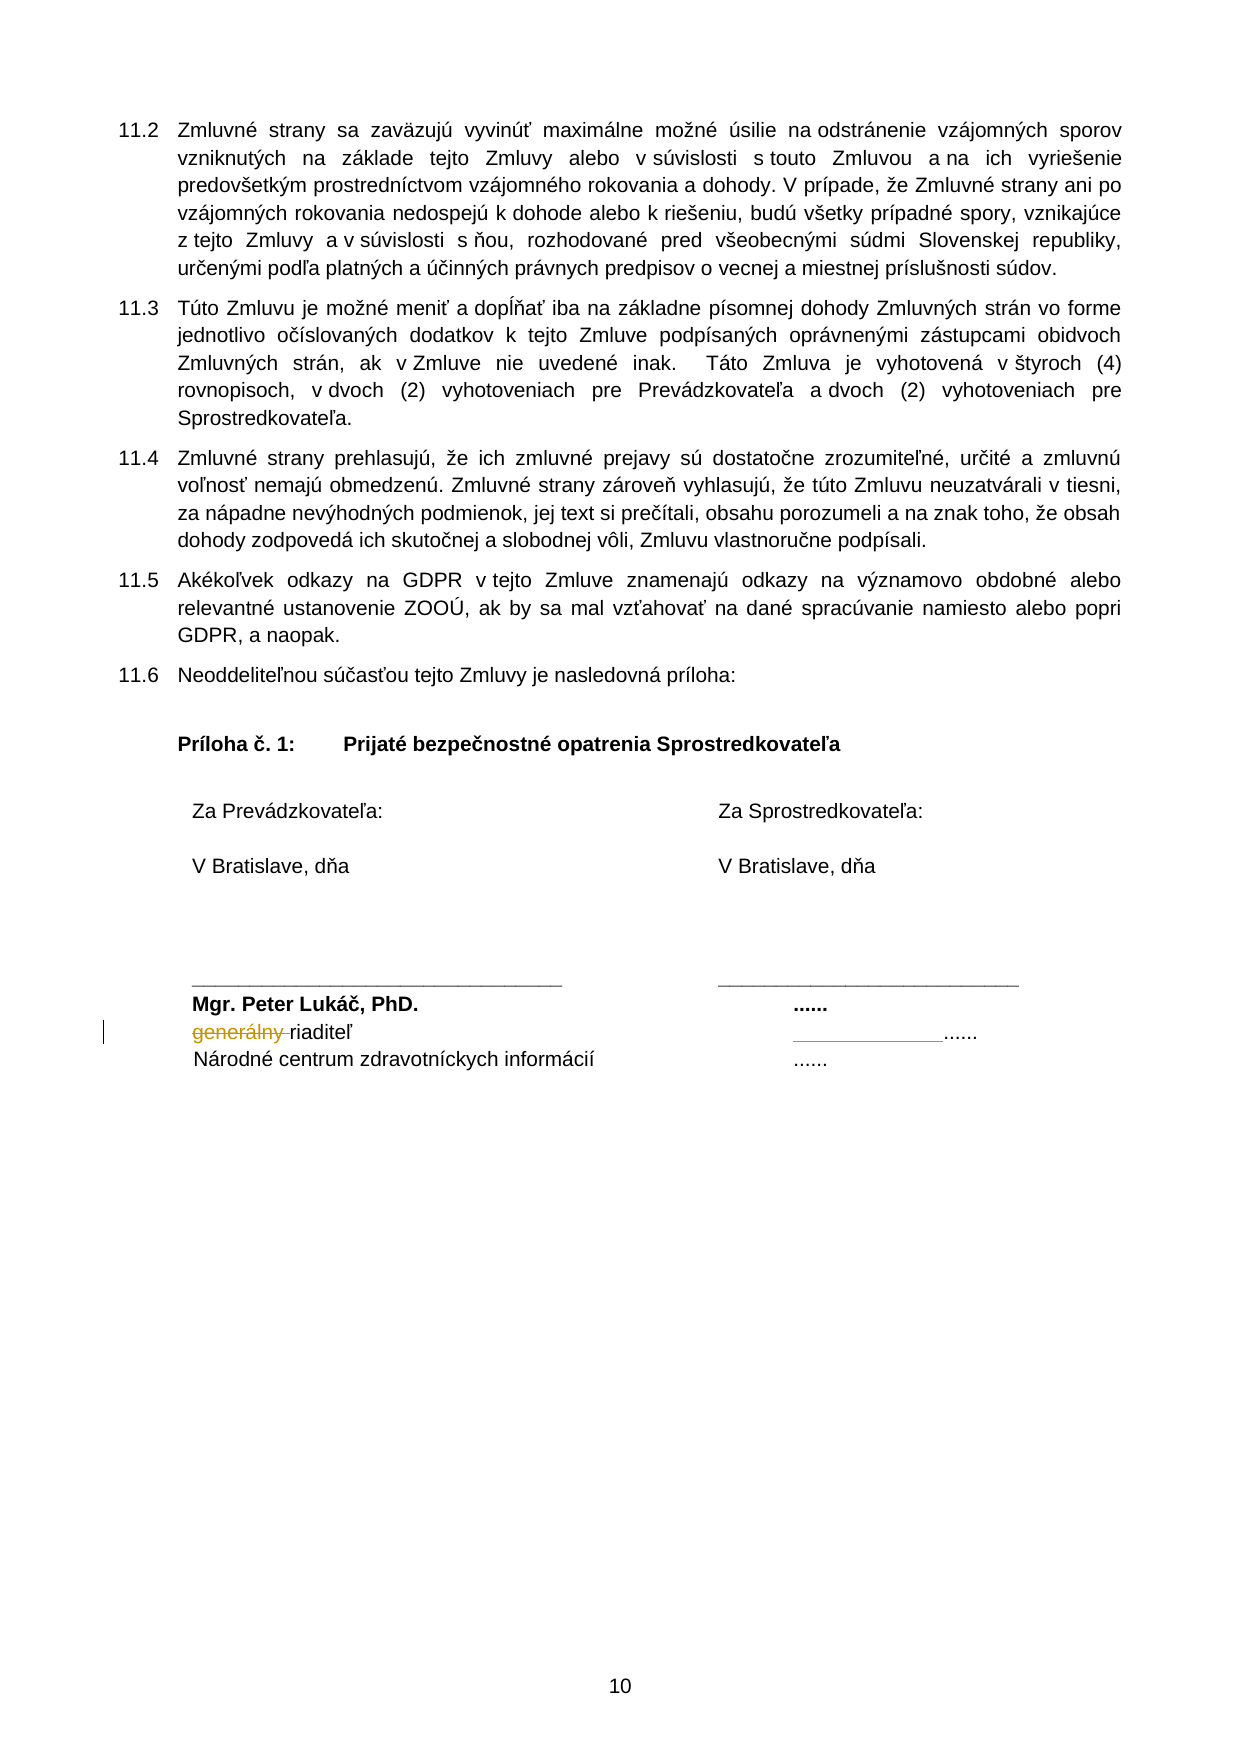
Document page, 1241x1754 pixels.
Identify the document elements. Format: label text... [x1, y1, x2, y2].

text 11.2 Zmluvné strany sa zaväzujú vyvinúť maximálne možné úsilie na odstránenie vzájomných sporov vzniknutých na základe tejto Zmluvy alebo v súvislosti s touto Zmluvou a na ich vyriešenie predovšetkým prostredníctvom vzájomného rokovania a dohody. V prípade, že Zmluvné strany ani po vzájomných rokovania nedospejú k dohode alebo k riešeniu, budú všetky prípadné spory, vznikajúce z tejto Zmluvy a v súvislosti s ňou, rozhodované pred všeobecnými súdmi Slovenskej republiky, určenými podľa platných a účinných právnych predpisov o vecnej a miestnej príslušnosti súdov. [118, 118, 1122, 279]
text 11.6 Neoddeliteľnou súčasťou tejto Zmluvy je nasledovná príloha: [118, 663, 1122, 687]
text Príloha č. 1: Prijaté bezpečnostné opatrenia Sprostredkovateľa [118, 731, 1122, 755]
text 11.5 Akékoľvek odkazy na GDPR v tejto Zmluve znamenajú odkazy na významovo obdobné alebo relevantné ustanovenie ZOOÚ, ak by sa mal vzťahovať na dané spracúvanie namiesto alebo popri GDPR, a naopak. [118, 568, 1122, 647]
text V Bratislave, dňa V Bratislave, dňa [118, 854, 1122, 878]
text Za Prevádzkovateľa: Za Sprostredkovateľa: [192, 799, 1122, 823]
text ________________________________ __________________________ Mgr. Peter Lukáč, PhD. ...... [192, 964, 1122, 1016]
text 11.3 Túto Zmluvu je možné meniť a dopĺňať iba na základne písomnej dohody Zmluvných strán vo forme jednotlivo očíslovaných dodatkov k tejto Zmluve podpísaných oprávnenými zástupcami obidvoch Zmluvných strán, ak v Zmluve nie uvedené inak. Táto Zmluva je vyhotovená v štyroch (4) rovnopisoch, v dvoch (2) vyhotoveniach pre Prevádzkovateľa a dvoch (2) vyhotoveniach pre Sprostredkovateľa. [118, 296, 1122, 429]
text Národné centrum zdravotníckych informácií ...... [192, 1047, 1122, 1071]
text 11.4 Zmluvné strany prehlasujú, že ich zmluvné prejavy sú dostatočne zrozumiteľné, určité a zmluvnú voľnosť nemajú obmedzenú. Zmluvné strany zároveň vyhlasujú, že túto Zmluvu neuzatvárali v tiesni, za nápadne nevýhodných podmienok, jej text si prečítali, obsahu porozumeli a na znak toho, že obsah dohody zodpovedá ich skutočnej a slobodnej vôli, Zmluvu vlastnoručne podpísali. [118, 446, 1122, 552]
text riaditeľ ...... [118, 1019, 1122, 1043]
